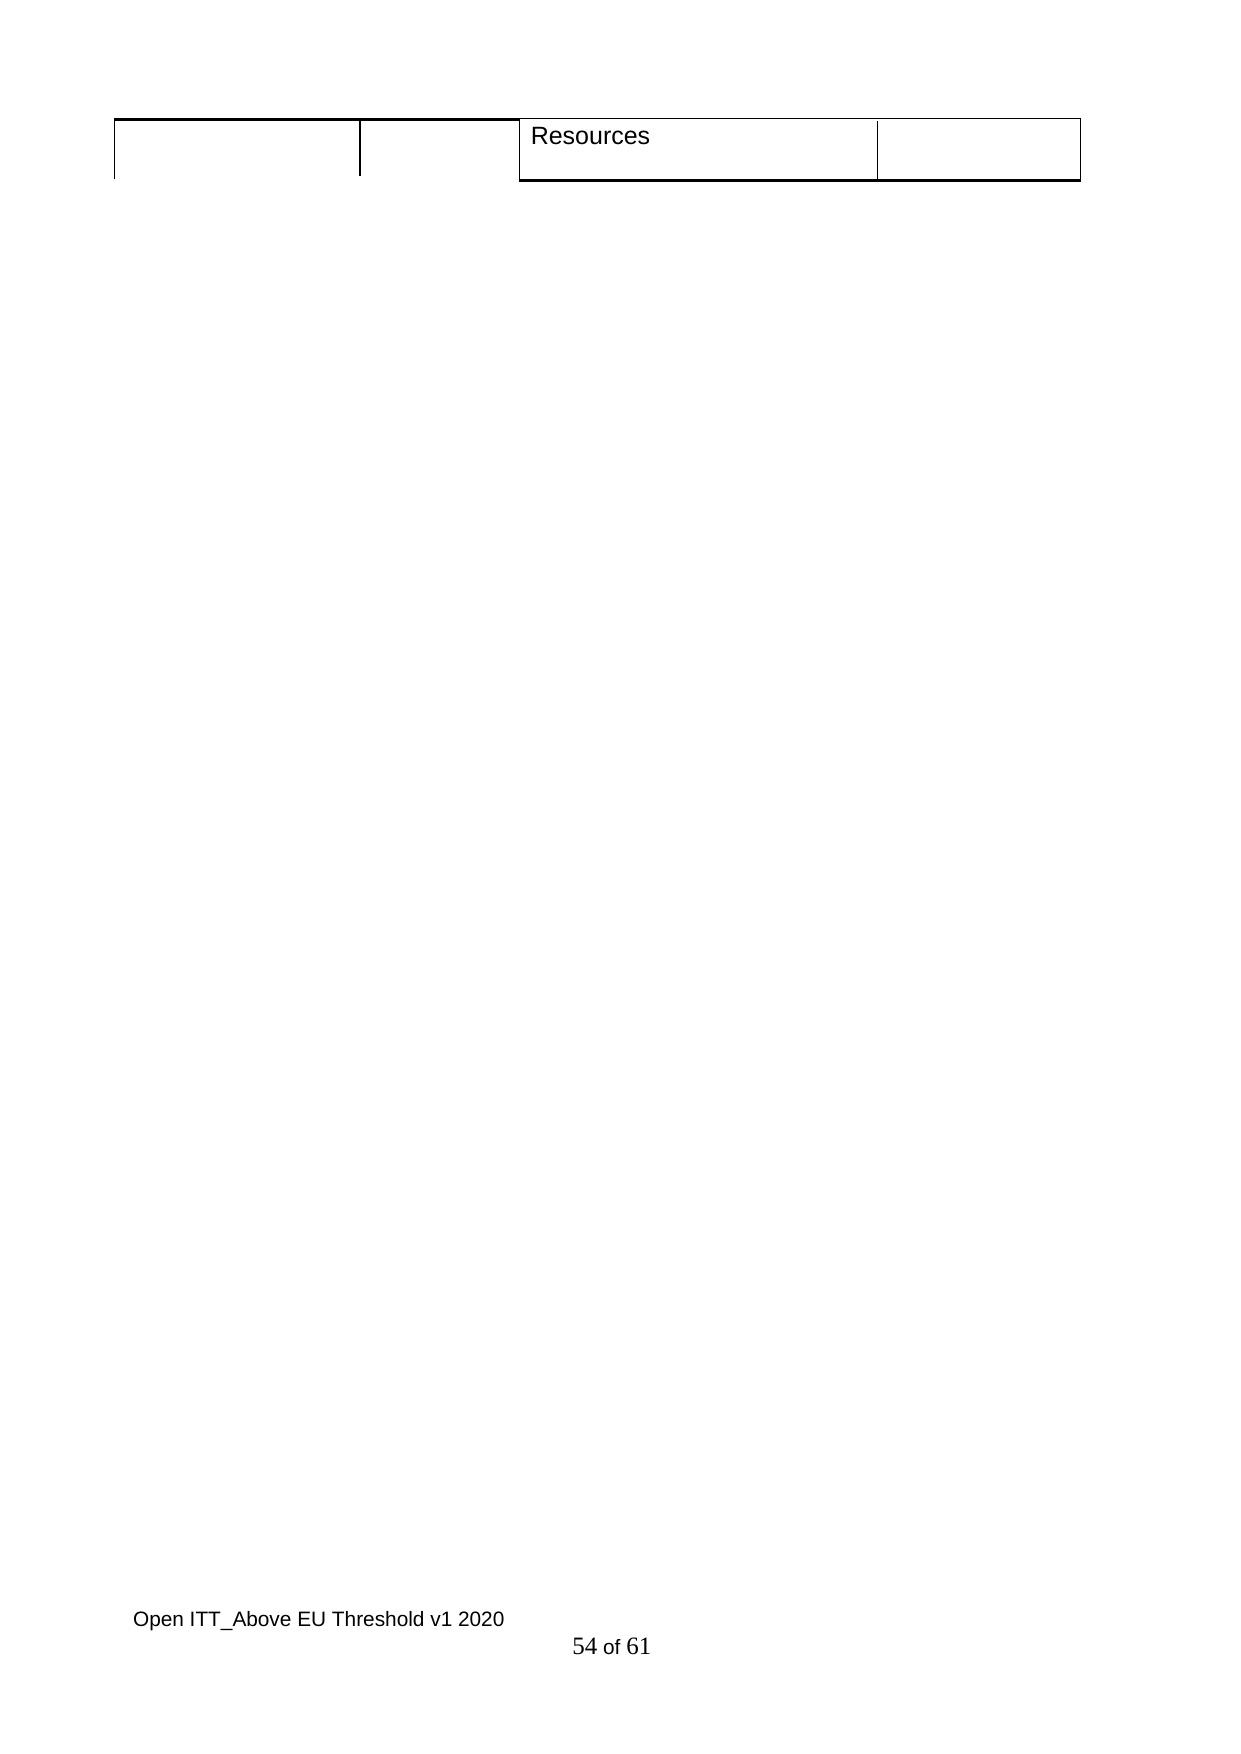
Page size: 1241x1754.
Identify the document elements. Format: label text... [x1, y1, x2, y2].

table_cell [520, 119, 877, 179]
table_cell 20% [877, 119, 1080, 179]
